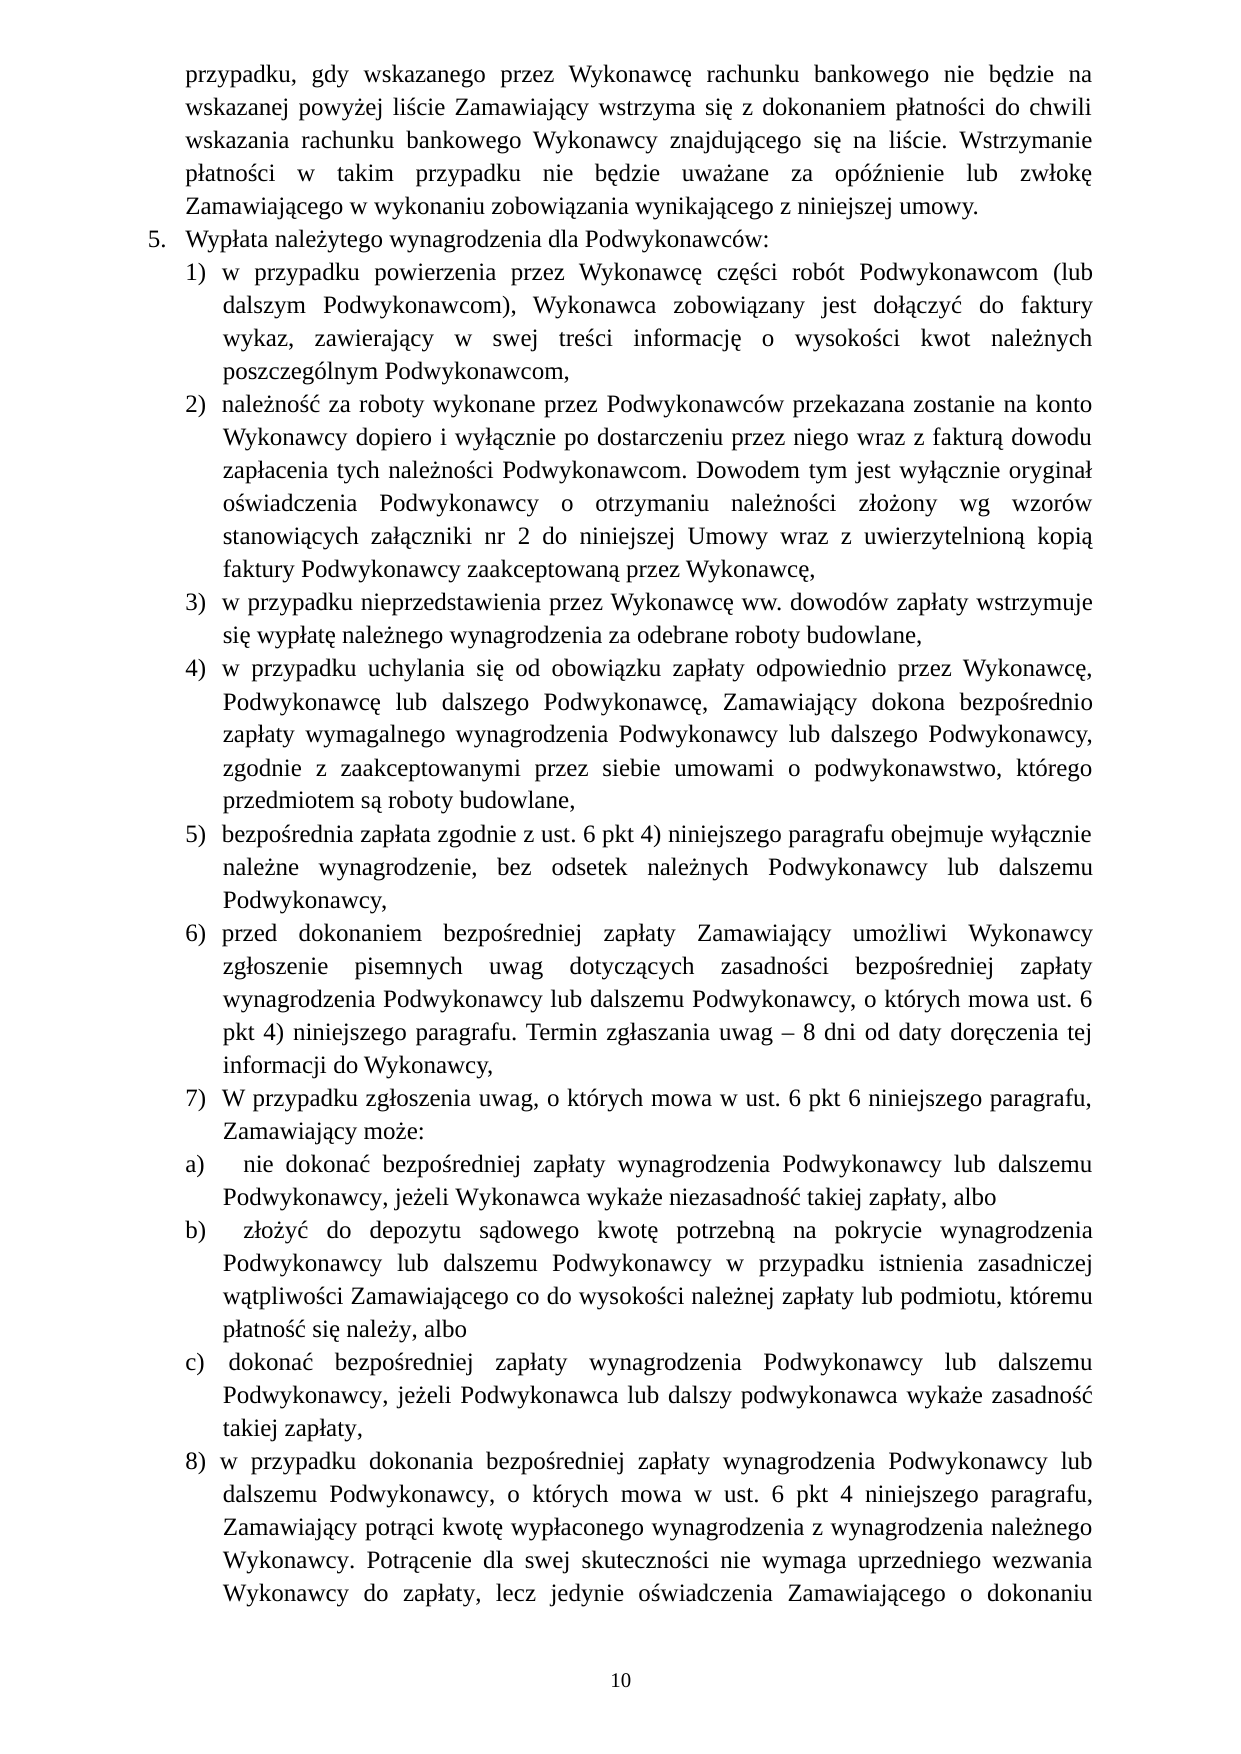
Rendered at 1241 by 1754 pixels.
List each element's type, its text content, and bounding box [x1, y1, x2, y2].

list złożyć do depozytu sądowego kwotę potrzebną na pokrycie wynagrodzenia Podwykonawcy lub dalszemu Podwykonawcy w przypadku istnienia zasadniczej wątpliwości Zamawiającego co do wysokości należnej zapłaty lub podmiotu, któremu płatność się należy, albo [185, 1215, 1093, 1343]
list należność za roboty wykonane przez Podwykonawców przekazana zostanie na konto Wykonawcy dopiero i wyłącznie po dostarczeniu przez niego wraz z fakturą dowodu zapłacenia tych należności Podwykonawcom. Dowodem tym jest wyłącznie oryginał oświadczenia Podwykonawcy o otrzymaniu należności złożony wg wzorów stanowiących załączniki nr 2 do niniejszej Umowy wraz z uwierzytelnioną kopią faktury Podwykonawcy zaakceptowaną przez Wykonawcę, [185, 389, 1093, 583]
list W przypadku zgłoszenia uwag, o których mowa w ust. 6 pkt 6 niniejszego paragrafu, Zamawiający może: [185, 1083, 1093, 1144]
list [185, 1446, 1093, 1607]
list przed dokonaniem bezpośredniej zapłaty Zamawiający umożliwi Wykonawcy zgłoszenie pisemnych uwag dotyczących zasadności bezpośredniej zapłaty wynagrodzenia Podwykonawcy lub dalszemu Podwykonawcy, o których mowa ust. 6 pkt 4) niniejszego paragrafu. Termin zgłaszania uwag – 8 dni od daty doręczenia tej informacji do Wykonawcy, [185, 918, 1093, 1078]
list bezpośrednia zapłata zgodnie z ust. 6 pkt 4) niniejszego paragrafu obejmuje wyłącznie należne wynagrodzenie, bez odsetek należnych Podwykonawcy lub dalszemu Podwykonawcy, [185, 819, 1093, 913]
list Wypłata należytego wynagrodzenia dla Podwykonawców: [148, 224, 1093, 253]
list nie dokonać bezpośredniej zapłaty wynagrodzenia Podwykonawcy lub dalszemu Podwykonawcy, jeżeli Wykonawca wykaże niezasadność takiej zapłaty, albo [185, 1149, 1093, 1211]
list w przypadku uchylania się od obowiązku zapłaty odpowiednio przez Wykonawcę, Podwykonawcę lub dalszego Podwykonawcę, Zamawiający dokona bezpośrednio zapłaty wymagalnego wynagrodzenia Podwykonawcy lub dalszego Podwykonawcy, zgodnie z zaakceptowanymi przez siebie umowami o podwykonawstwo, którego przedmiotem są roboty budowlane, [185, 653, 1093, 814]
list w przypadku nieprzedstawienia przez Wykonawcę ww. dowodów zapłaty wstrzymuje się wypłatę należnego wynagrodzenia za odebrane roboty budowlane, [185, 587, 1093, 649]
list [148, 59, 1093, 220]
list dokonać bezpośredniej zapłaty wynagrodzenia Podwykonawcy lub dalszemu Podwykonawcy, jeżeli Podwykonawca lub dalszy podwykonawca wykaże zasadność takiej zapłaty, [185, 1347, 1093, 1442]
list w przypadku powierzenia przez Wykonawcę części robót Podwykonawcom (lub dalszym Podwykonawcom), Wykonawca zobowiązany jest dołączyć do faktury wykaz, zawierający w swej treści informację o wysokości kwot należnych poszczególnym Podwykonawcom, [185, 257, 1093, 385]
